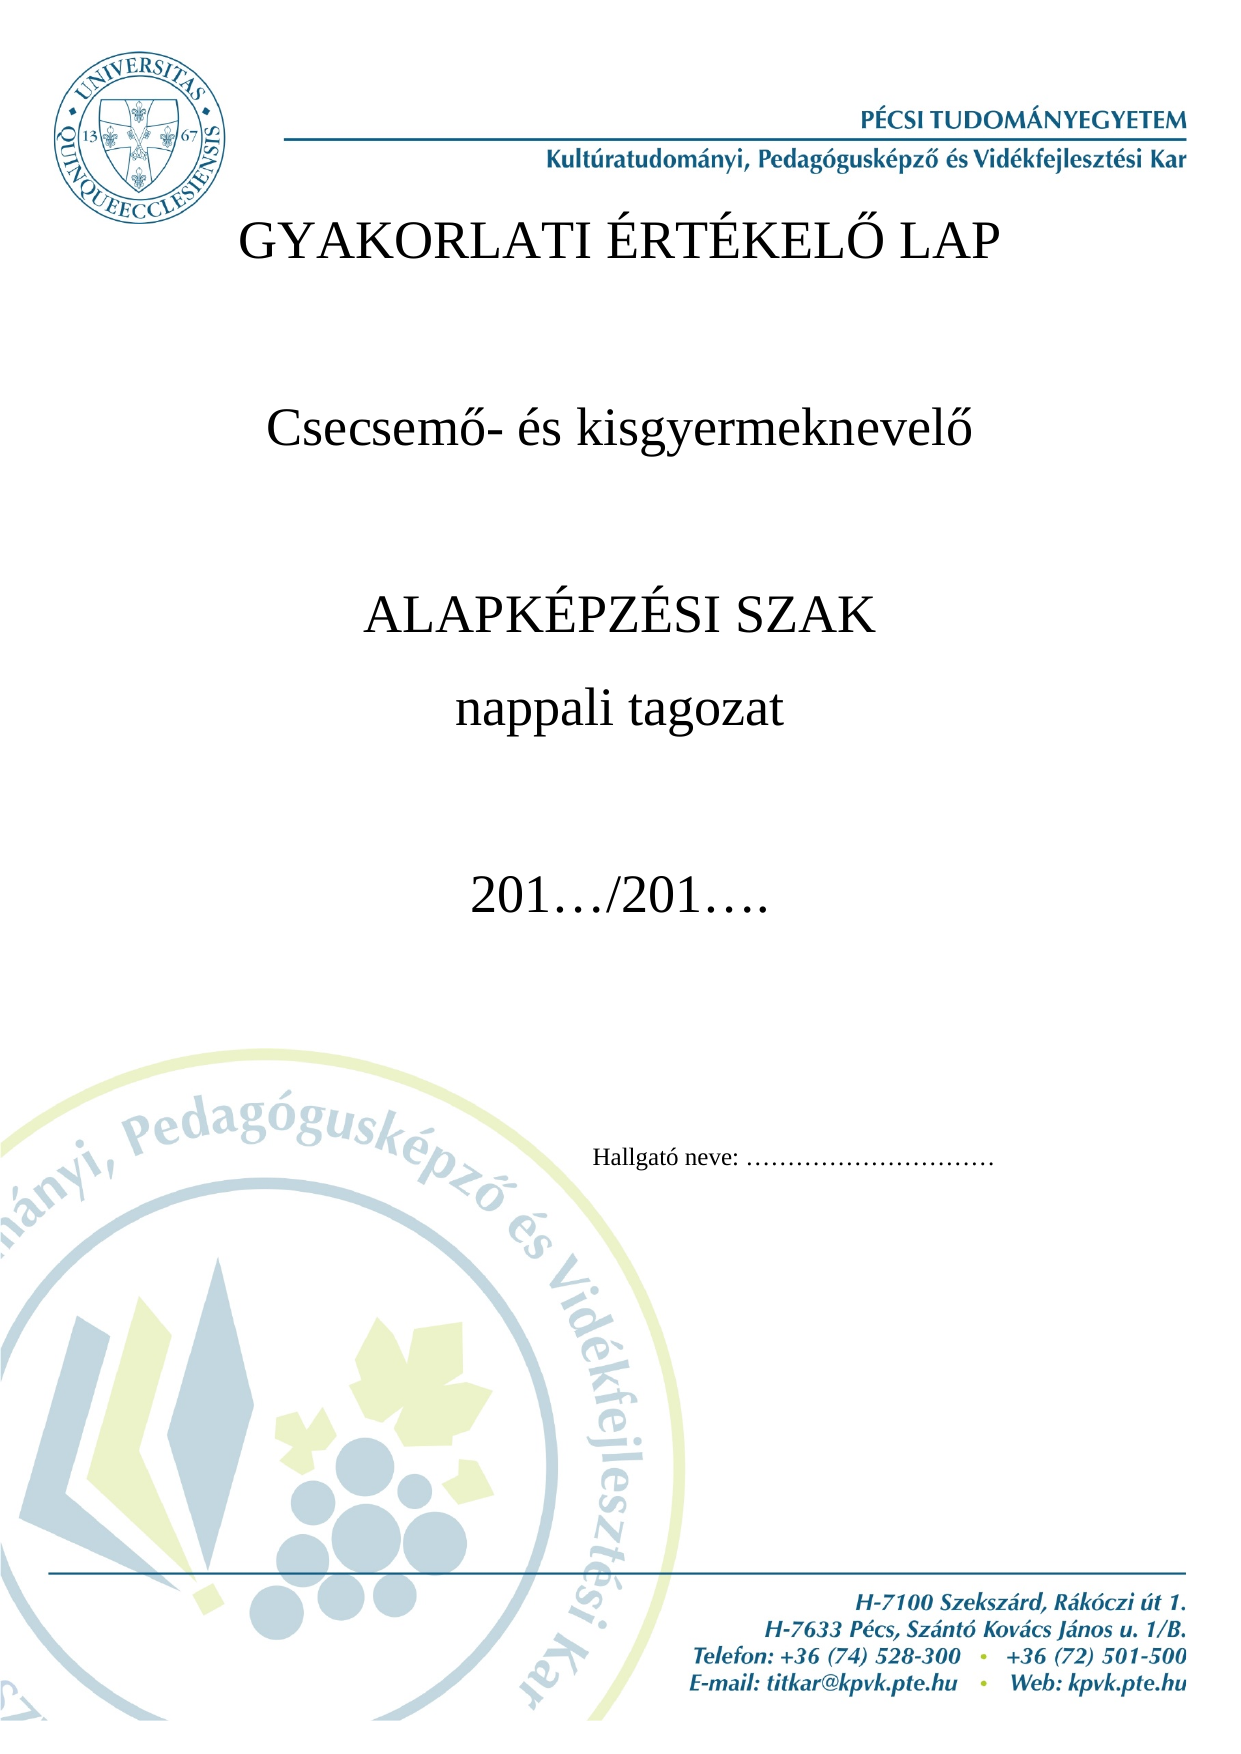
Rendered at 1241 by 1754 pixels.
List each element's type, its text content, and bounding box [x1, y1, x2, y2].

picture [53, 51, 1187, 224]
text nappali tagozat [75, 675, 1165, 737]
text ALAPKÉPZÉSI SZAK [75, 582, 1165, 644]
picture [0, 1048, 1187, 1721]
text GYAKORLATI ÉRTÉKELŐ LAP [75, 208, 1165, 270]
text Csecsemő- és kisgyermeknevelő [75, 395, 1165, 457]
text 201…/201…. [75, 862, 1165, 924]
text Hallgató neve: ………………………… [517, 1142, 1165, 1171]
